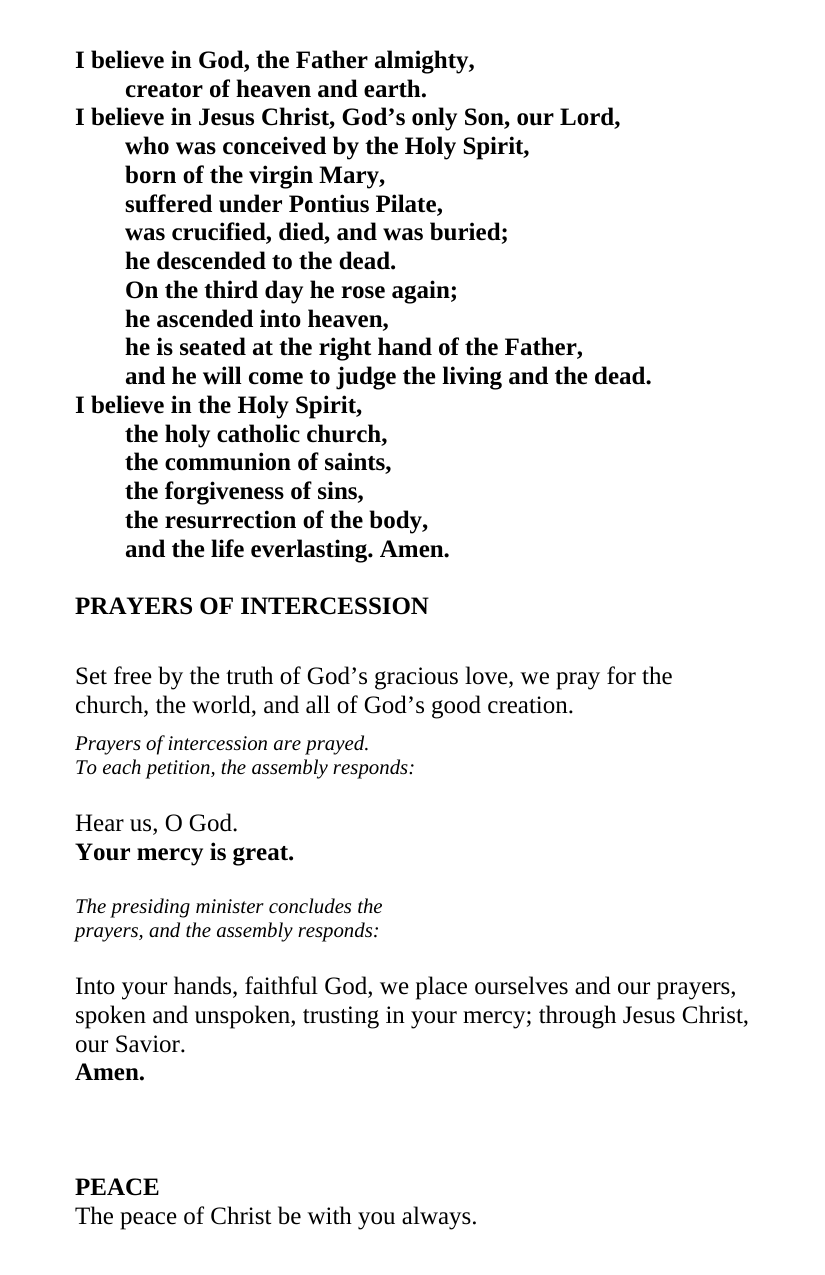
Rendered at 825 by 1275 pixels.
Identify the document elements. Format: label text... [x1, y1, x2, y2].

text Prayers of intercession are prayed. [75, 731, 750, 755]
text Peace [75, 1172, 750, 1201]
text I believe in Jesus Christ, God’s only Son, our Lord, [75, 102, 750, 131]
text and the life everlasting. Amen. [75, 534, 750, 562]
text the communion of saints, [75, 447, 750, 476]
text he is seated at the right hand of the Father, [75, 332, 750, 361]
text Prayers of Intercession [75, 591, 750, 620]
text the resurrection of the body, [75, 505, 750, 534]
text who was conceived by the Holy Spirit, [75, 131, 750, 160]
text Your mercy is great. [75, 837, 750, 866]
text born of the virgin Mary, [75, 160, 750, 189]
text I believe in the Holy Spirit, [75, 390, 750, 419]
text Amen. [75, 1057, 750, 1086]
text The presiding minister concludes the [75, 894, 750, 918]
text suffered under Pontius Pilate, [75, 189, 750, 217]
text and he will come to judge the living and the dead. [75, 361, 750, 390]
text The peace of Christ be with you always. [75, 1201, 750, 1230]
text Hear us, O God. [75, 808, 750, 837]
text creator of heaven and earth. [75, 74, 750, 102]
text prayers, and the assembly responds: [75, 918, 750, 942]
text he ascended into heaven, [75, 304, 750, 332]
text Into your hands, faithful God, we place ourselves and our prayers, spoken and unspoken, trusting in your mercy; through Jesus Christ, our Savior. [75, 971, 750, 1057]
text Set free by the truth of God’s gracious love, we pray for the church, the world, and all of God’s good creation. [75, 661, 750, 719]
text On the third day he rose again; [75, 275, 750, 304]
text the forgiveness of sins, [75, 476, 750, 505]
text To each petition, the assembly responds: [75, 755, 750, 779]
text the holy catholic church, [75, 419, 750, 447]
text was crucified, died, and was buried; [75, 217, 750, 246]
text I believe in God, the Father almighty, [75, 45, 750, 74]
text he descended to the dead. [75, 246, 750, 275]
